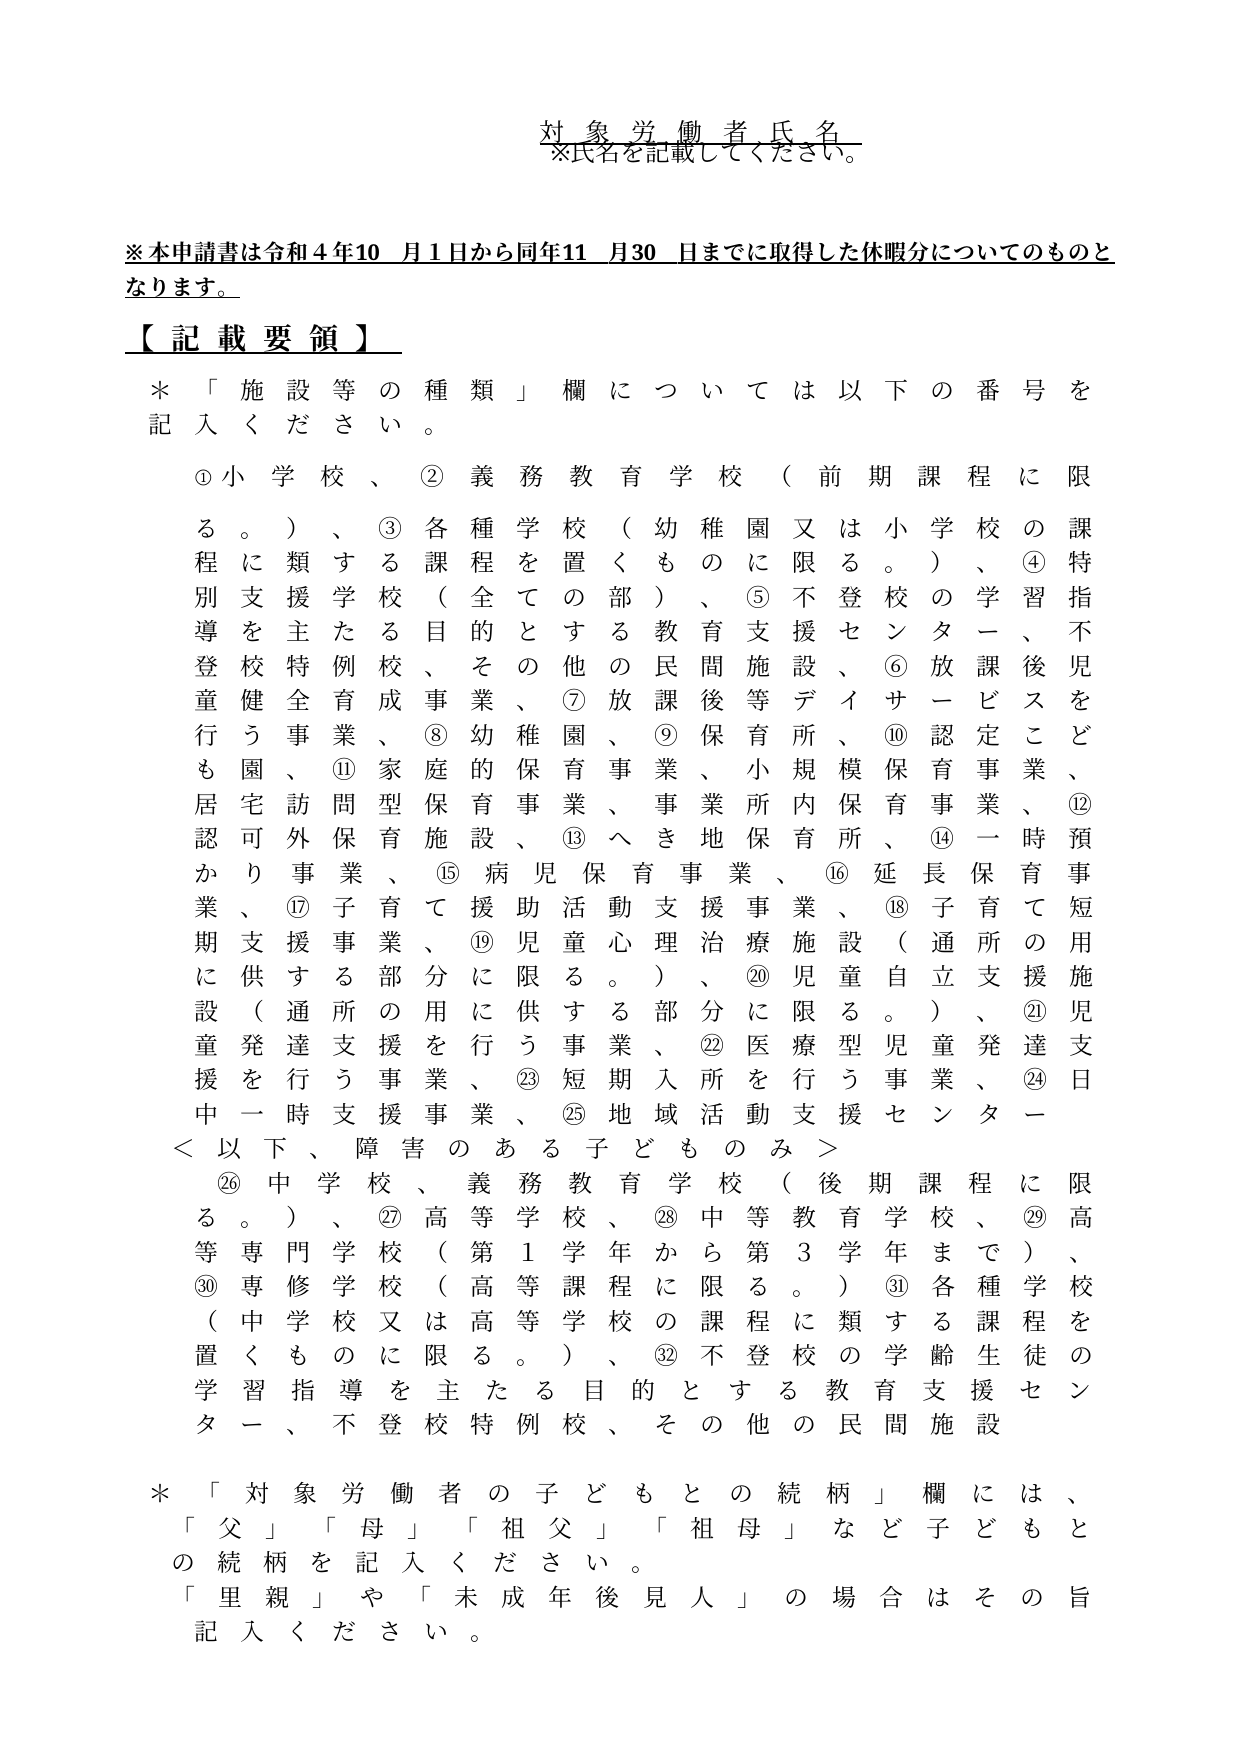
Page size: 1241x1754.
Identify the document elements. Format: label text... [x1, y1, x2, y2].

text 対象労働者氏名 [125, 96, 1115, 165]
text ＊「施設等の種類」欄については以下の番号を記入ください。 [148, 372, 1115, 441]
text 【記載要領】 [125, 303, 1115, 372]
text ※本申請書は令和４年10月１日から同年11月30日までに取得した休暇分についてのものとなります。 [125, 264, 1115, 303]
text ＜以下、障害のある子どものみ＞ [125, 1130, 1115, 1165]
text ※本申請書は令和４年10月１日から同年11月30日までに取得した休暇分についてのものとなります。 [125, 234, 1115, 262]
text ＊「対象労働者の子どもとの続柄」欄には、「父」「母」「祖父」「祖母」など子どもとの続柄を記入ください。 [136, 1475, 1115, 1578]
text ①小学校、②義務教育学校（前期課程に限る。）、③各種学校（幼稚園又は小学校の課程に類する課程を置くものに限る。）、④特別支援学校（全ての部）、⑤不登校の学習指導を主たる目的とする教育支援センター、不登校特例校、その他の民間施設、⑥放課後児童健全育成事業、⑦放課後等デイサービスを行う事業、⑧幼稚園、⑨保育所、⑩認定こども園、⑪家庭的保育事業、小規模保育事業、居宅訪問型保育事業、事業所内保育事業、⑫認可外保育施設、⑬へき地保育所、⑭一時預かり事業、⑮病児保育事業、⑯延長保育事業、⑰子育て援助活動支援事業、⑱子育て短期支援事業、⑲児童心理治療施設（通所の用に供する部分に限る。）、⑳児童自立支援施設（通所の用に供する部分に限る。）、㉑児童発達支援を行う事業、㉒医療型児童発達支援を行う事業、㉓短期入所を行う事業、㉔日中一時支援事業、㉕地域活動支援センター [183, 441, 1115, 1130]
text ㉖中学校、義務教育学校（後期課程に限る。）、㉗高等学校、㉘中等教育学校、㉙高等専門学校（第１学年から第３学年まで）、㉚専修学校（高等課程に限る。）㉛各種学校（中学校又は高等学校の課程に類する課程を置くものに限る。）、㉜不登校の学齢生徒の学習指導を主たる目的とする教育支援センター、不登校特例校、その他の民間施設 [183, 1165, 1115, 1441]
text 「里親」や「未成年後見人」の場合はその旨記入ください。 [160, 1578, 1115, 1647]
